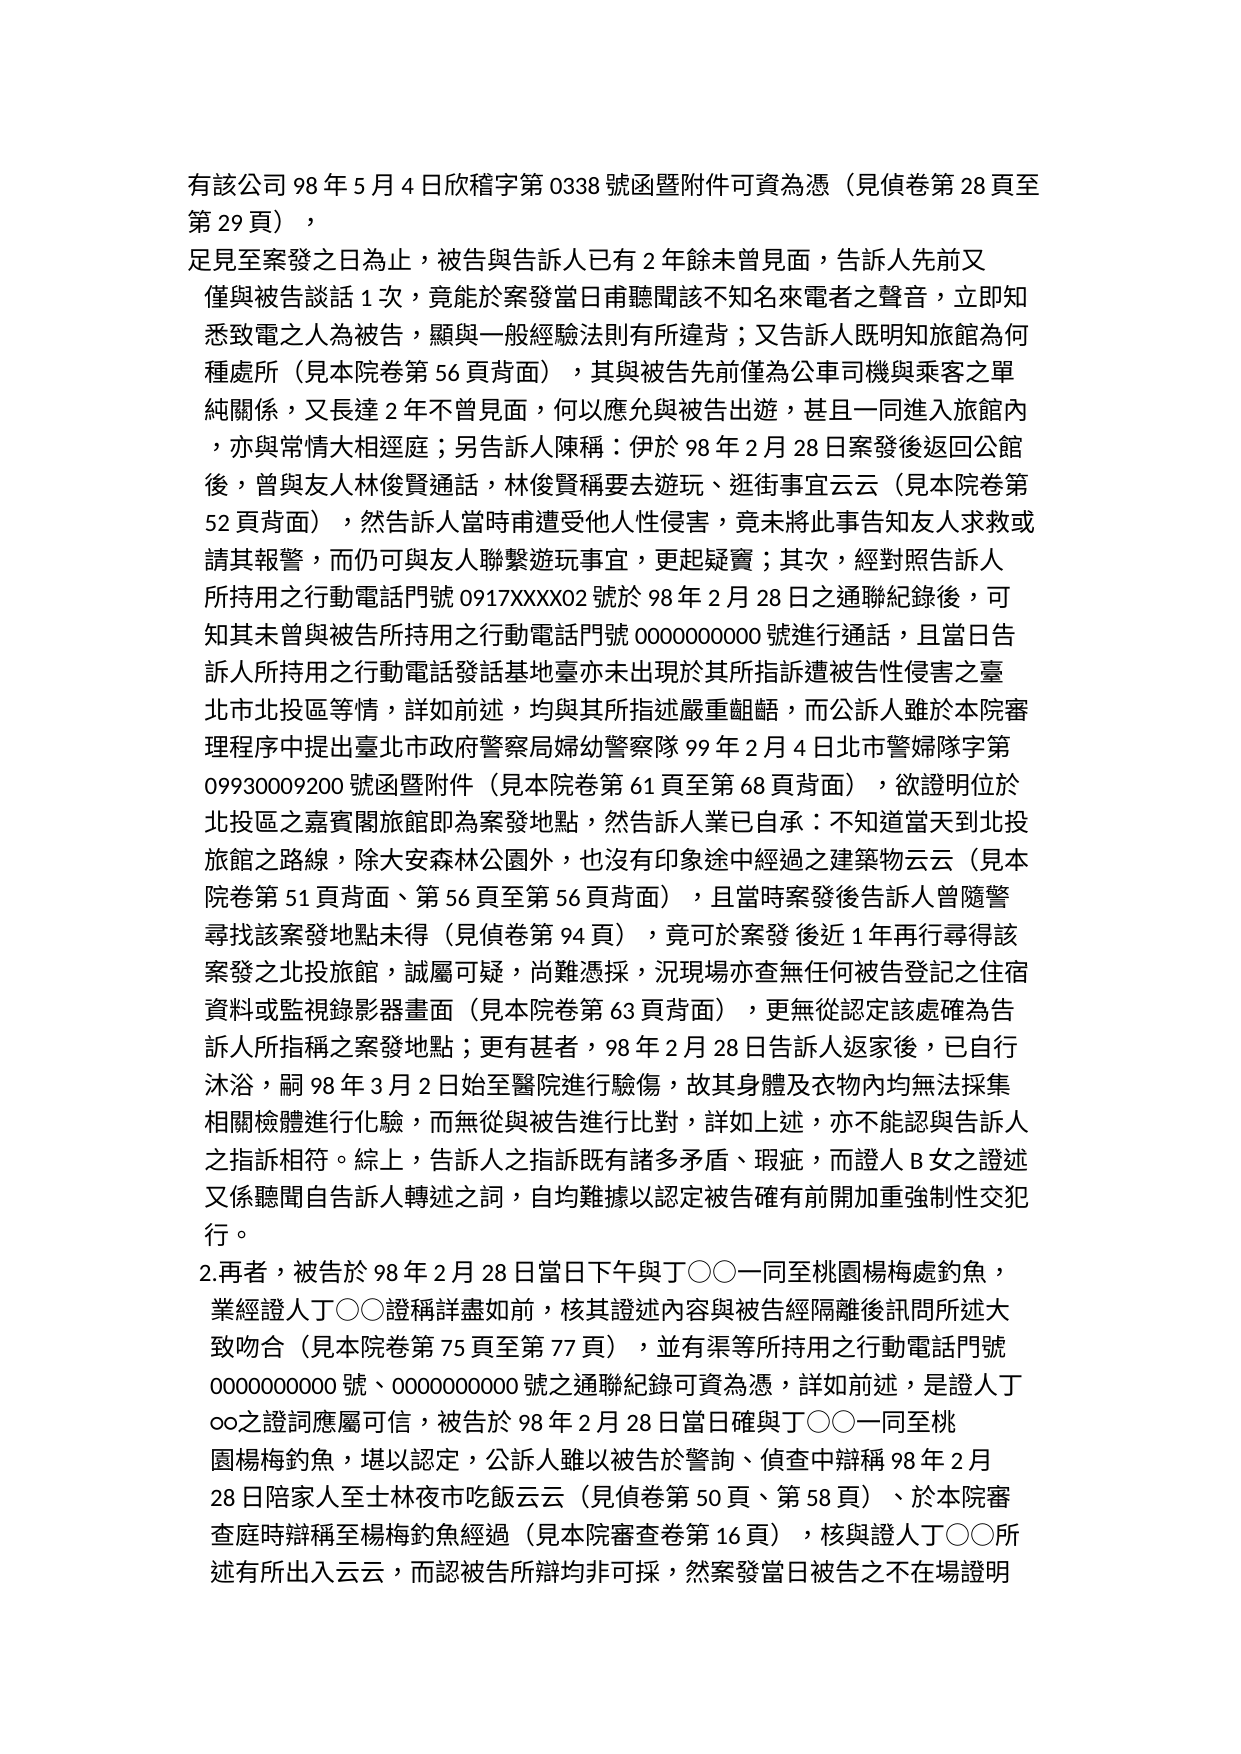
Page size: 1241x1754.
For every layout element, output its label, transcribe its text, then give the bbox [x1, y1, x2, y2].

text 52頁背面），然告訴人當時甫遭受他人性侵害，竟未將此事告知友人求救或 [187, 502, 1053, 539]
text 悉致電之人為被告，顯與一般經驗法則有所違背；又告訴人既明知旅館為何 [187, 314, 1053, 352]
text 行。 [187, 1214, 1053, 1252]
text 業經證人丁○○證稱詳盡如前，核其證述內容與被告經隔離後訊問所述大 [187, 1289, 1053, 1327]
text 知其未曾與被告所持用之行動電話門號0000000000號進行通話，且當日告 [187, 614, 1053, 652]
text 之指訴相符。綜上，告訴人之指訴既有諸多矛盾、瑕疵，而證人B 女之證述 [187, 1139, 1053, 1177]
text 請其報警，而仍可與友人聯繫遊玩事宜，更起疑竇；其次，經對照告訴人 [187, 539, 1053, 577]
text 0000000000號、0000000000號之通聯紀錄可資為憑，詳如前述，是證人丁 [187, 1364, 1053, 1402]
text 純關係，又長達2 年不曾見面，何以應允與被告出遊，甚且一同進入旅館內 [187, 389, 1053, 427]
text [187, 164, 1053, 239]
text 後，曾與友人林俊賢通話，林俊賢稱要去遊玩、逛街事宜云云（見本院卷第 [187, 464, 1053, 502]
text 所持用之行動電話門號0917XXXX02號於98年2 月28日之通聯紀錄後，可 [187, 577, 1053, 614]
text 又係聽聞自告訴人轉述之詞，自均難據以認定被告確有前開加重強制性交犯 [187, 1177, 1053, 1214]
text 2.再者，被告於98年2 月28日當日下午與丁○○一同至桃園楊梅處釣魚， [187, 1252, 1053, 1289]
text 訴人所指稱之案發地點；更有甚者，98年2 月28日告訴人返家後，已自行 [187, 1027, 1053, 1064]
text 種處所（見本院卷第56頁背面），其與被告先前僅為公車司機與乘客之單 [187, 352, 1053, 389]
text 相關檢體進行化驗，而無從與被告進行比對，詳如上述，亦不能認與告訴人 [187, 1102, 1053, 1139]
text 資料或監視錄影器畫面（見本院卷第63頁背面），更無從認定該處確為告 [187, 989, 1053, 1027]
text 北投區之嘉賓閣旅館即為案發地點，然告訴人業已自承：不知道當天到北投 [187, 802, 1053, 839]
text 案發之北投旅館，誠屬可疑，尚難憑採，況現場亦查無任何被告登記之住宿 [187, 952, 1053, 989]
text 院卷第51頁背面、第56頁至第56頁背面），且當時案發後告訴人曾隨警 [187, 877, 1053, 914]
text ，亦與常情大相逕庭；另告訴人陳稱：伊於98年2 月28日案發後返回公館 [187, 427, 1053, 464]
text 北市北投區等情，詳如前述，均與其所指述嚴重齟齬，而公訴人雖於本院審 [187, 689, 1053, 727]
text 述有所出入云云，而認被告所辯均非可採，然案發當日被告之不在場證明 [187, 1552, 1053, 1589]
text 旅館之路線，除大安森林公園外，也沒有印象途中經過之建築物云云（見本 [187, 839, 1053, 877]
text 致吻合（見本院卷第75頁至第77頁），並有渠等所持用之行動電話門號 [187, 1327, 1053, 1364]
text ○○之證詞應屬可信，被告於98年2 月28日當日確與丁○○一同至桃 [187, 1402, 1053, 1439]
text 園楊梅釣魚，堪以認定，公訴人雖以被告於警詢、偵查中辯稱98年2 月 [187, 1439, 1053, 1477]
text 查庭時辯稱至楊梅釣魚經過（見本院審查卷第16頁），核與證人丁○○所 [187, 1514, 1053, 1552]
text 足見至案發之日為止，被告與告訴人已有2 年餘未曾見面，告訴人先前又 [187, 239, 1053, 277]
text 尋找該案發地點未得（見偵卷第94頁），竟可於案發 後近1 年再行尋得該 [187, 914, 1053, 952]
text 訴人所持用之行動電話發話基地臺亦未出現於其所指訴遭被告性侵害之臺 [187, 652, 1053, 689]
text 28日陪家人至士林夜市吃飯云云（見偵卷第50頁、第58頁）、於本院審 [187, 1477, 1053, 1514]
text 09930009200 號函暨附件（見本院卷第61頁至第68頁背面），欲證明位於 [187, 764, 1053, 802]
text 僅與被告談話1 次，竟能於案發當日甫聽聞該不知名來電者之聲音，立即知 [187, 277, 1053, 314]
text 沐浴，嗣98年3 月2 日始至醫院進行驗傷，故其身體及衣物內均無法採集 [187, 1064, 1053, 1102]
text 理程序中提出臺北市政府警察局婦幼警察隊99年2 月4 日北市警婦隊字第 [187, 727, 1053, 764]
